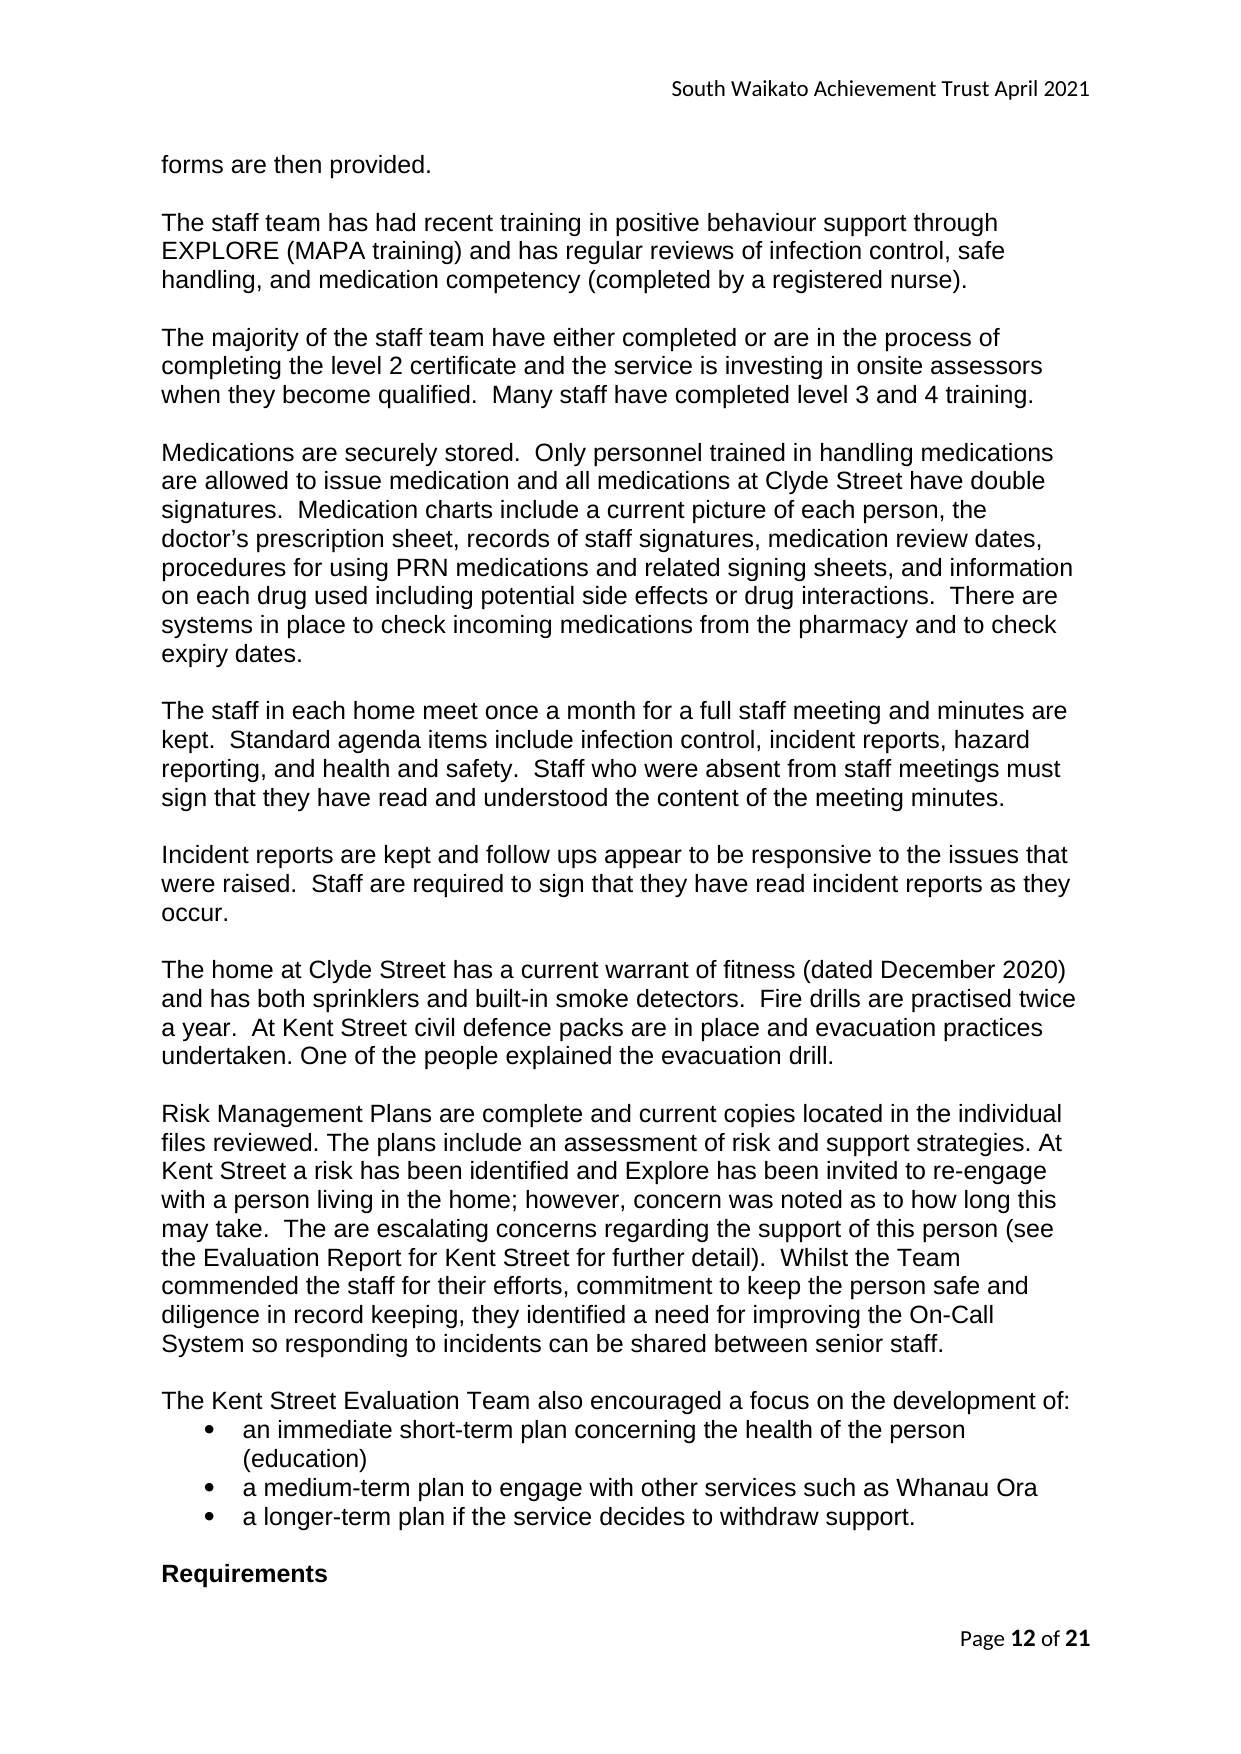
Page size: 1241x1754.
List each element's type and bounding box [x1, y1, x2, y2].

table_header [150, 150, 1089, 1588]
